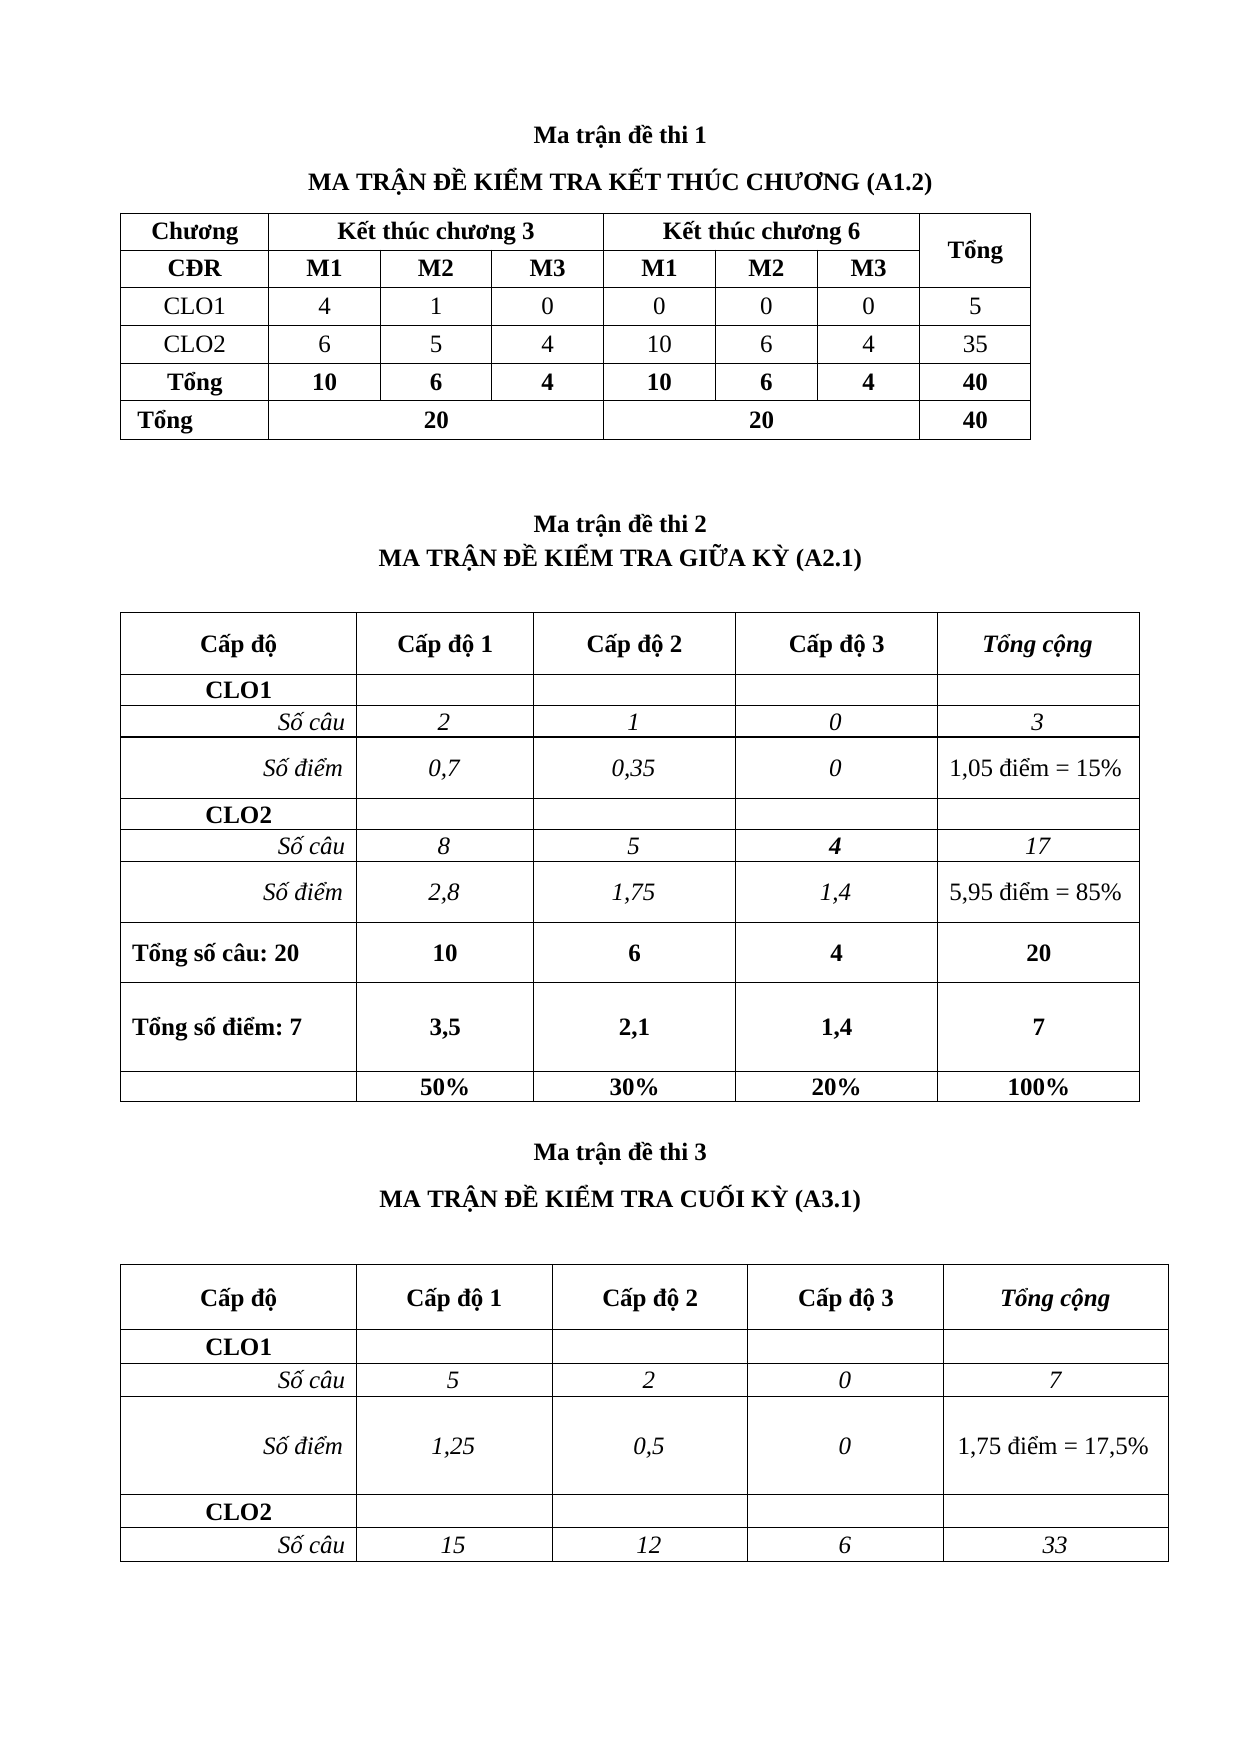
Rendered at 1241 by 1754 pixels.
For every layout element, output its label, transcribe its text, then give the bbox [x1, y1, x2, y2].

table_header Cấp độ [121, 613, 356, 674]
table_cell Tổng [121, 364, 268, 400]
table_cell 0 [716, 288, 817, 325]
table_cell [553, 1330, 747, 1363]
table_cell 100% [938, 1072, 1139, 1101]
table_cell 0 [748, 1397, 943, 1494]
table_header Cấp độ 2 [553, 1265, 747, 1329]
table_cell 4 [818, 326, 919, 363]
table_cell 6 [748, 1528, 943, 1561]
table_cell 2,8 [357, 862, 533, 922]
table_cell 40 [920, 401, 1030, 439]
text Ma trận đề thi 1 [120, 120, 1120, 149]
table_cell M2 [381, 251, 491, 287]
table_header Tổng cộng [944, 1265, 1168, 1329]
table_cell 2 [357, 706, 533, 736]
table_cell 4 [269, 288, 380, 325]
table_header Cấp độ 3 [748, 1265, 943, 1329]
table_header Chương [121, 214, 268, 249]
table_cell Số câu [121, 706, 356, 736]
table_cell 30% [534, 1072, 735, 1101]
table_cell CLO1 [121, 675, 356, 705]
table_cell CLO2 [121, 1495, 356, 1527]
table_header Cấp độ 3 [736, 613, 937, 674]
table_cell M2 [716, 251, 817, 287]
table_cell [748, 1495, 943, 1527]
table_cell 5 [357, 1364, 552, 1396]
table_header Cấp độ 1 [357, 613, 533, 674]
table_cell 0 [736, 706, 937, 736]
table_cell 6 [381, 364, 491, 400]
table_cell 10 [269, 364, 380, 400]
table_cell [534, 675, 735, 705]
table_cell CĐR [121, 251, 268, 287]
table_cell CLO2 [121, 326, 268, 363]
table_cell Tổng [121, 401, 268, 439]
table_cell 4 [736, 923, 937, 982]
table_cell Số điểm [121, 738, 356, 798]
table_cell Số câu [121, 830, 356, 861]
table_cell [534, 799, 735, 829]
table_cell M1 [269, 251, 380, 287]
table_cell 5 [534, 830, 735, 861]
text Ma trận đề kiểm tra GIỮA KỲ (A2.1) [120, 543, 1120, 572]
table_cell [944, 1495, 1168, 1527]
table_cell 5 [920, 288, 1030, 325]
table_cell 33 [944, 1528, 1168, 1561]
table_cell 7 [938, 983, 1139, 1071]
table_cell 0 [604, 288, 715, 325]
table_cell 0 [492, 288, 603, 325]
table_cell 10 [357, 923, 533, 982]
table_cell 3,5 [357, 983, 533, 1071]
table_header Tổng [920, 214, 1030, 287]
table_cell [944, 1330, 1168, 1363]
table_cell 10 [604, 364, 715, 400]
table_cell 10 [604, 326, 715, 363]
table_cell 5,95 điểm = 85% [938, 862, 1139, 922]
table_cell [736, 675, 937, 705]
table_cell Số điểm [121, 1397, 356, 1494]
table_cell 1,4 [736, 862, 937, 922]
table_cell [748, 1330, 943, 1363]
table_cell 1,75 điểm = 17,5% [944, 1397, 1168, 1494]
table_cell [357, 1495, 552, 1527]
table_cell 7 [944, 1364, 1168, 1396]
table_cell Số điểm [121, 862, 356, 922]
table_cell 6 [534, 923, 735, 982]
table_cell 35 [920, 326, 1030, 363]
table_cell 1,75 [534, 862, 735, 922]
table_cell M1 [604, 251, 715, 287]
table_cell CLO2 [121, 799, 356, 829]
table_header Kết thúc chương 6 [604, 214, 919, 249]
table_cell 40 [920, 364, 1030, 400]
table_cell Số câu [121, 1528, 356, 1561]
table_cell 0,7 [357, 738, 533, 798]
table_cell [357, 675, 533, 705]
table_cell [357, 799, 533, 829]
table_cell 20 [269, 401, 603, 439]
table_cell [736, 799, 937, 829]
table_cell 1,05 điểm = 15% [938, 738, 1139, 798]
table_cell 2,1 [534, 983, 735, 1071]
table_header Cấp độ 1 [357, 1265, 552, 1329]
table_cell 20 [938, 923, 1139, 982]
table_cell [121, 1072, 356, 1101]
table_cell 6 [269, 326, 380, 363]
table_cell 1,25 [357, 1397, 552, 1494]
text Ma trận đề kiểm tra CUỐI KỲ (A3.1) [120, 1184, 1120, 1212]
table_cell 15 [357, 1528, 552, 1561]
table_cell Số câu [121, 1364, 356, 1396]
table_cell 17 [938, 830, 1139, 861]
table_cell 1,4 [736, 983, 937, 1071]
table_cell M3 [818, 251, 919, 287]
table_cell [938, 799, 1139, 829]
table_header Tổng cộng [938, 613, 1139, 674]
table_cell 1 [534, 706, 735, 736]
table_cell 6 [716, 364, 817, 400]
table_cell 1 [381, 288, 491, 325]
table_cell 4 [492, 364, 603, 400]
table_cell 20 [604, 401, 919, 439]
table_cell Tổng số câu: 20 [121, 923, 356, 982]
table_cell [357, 1330, 552, 1363]
table_cell 50% [357, 1072, 533, 1101]
table_cell 0 [748, 1364, 943, 1396]
table_cell 0 [736, 738, 937, 798]
table_cell 6 [716, 326, 817, 363]
table_cell M3 [492, 251, 603, 287]
table_cell 0 [818, 288, 919, 325]
table_cell 4 [492, 326, 603, 363]
table_cell 2 [553, 1364, 747, 1396]
table_cell CLO1 [121, 288, 268, 325]
table_cell CLO1 [121, 1330, 356, 1363]
table_header Cấp độ [121, 1265, 356, 1329]
table_cell [553, 1495, 747, 1527]
table_cell 3 [938, 706, 1139, 736]
table_cell 0,35 [534, 738, 735, 798]
table_cell 0,5 [553, 1397, 747, 1494]
table_cell 5 [381, 326, 491, 363]
table_cell 4 [736, 830, 937, 861]
table_cell [938, 675, 1139, 705]
table_cell Tổng số điểm: 7 [121, 983, 356, 1071]
table_cell 12 [553, 1528, 747, 1561]
table_header Cấp độ 2 [534, 613, 735, 674]
text Ma trận đề kiểm tra kết thúc chương (A1.2) [120, 167, 1120, 196]
text Ma trận đề thi 3 [120, 1137, 1120, 1166]
table_header Kết thúc chương 3 [269, 214, 603, 249]
table_cell 8 [357, 830, 533, 861]
table_cell 20% [736, 1072, 937, 1101]
text Ma trận đề thi 2 [120, 509, 1120, 537]
table_cell 4 [818, 364, 919, 400]
